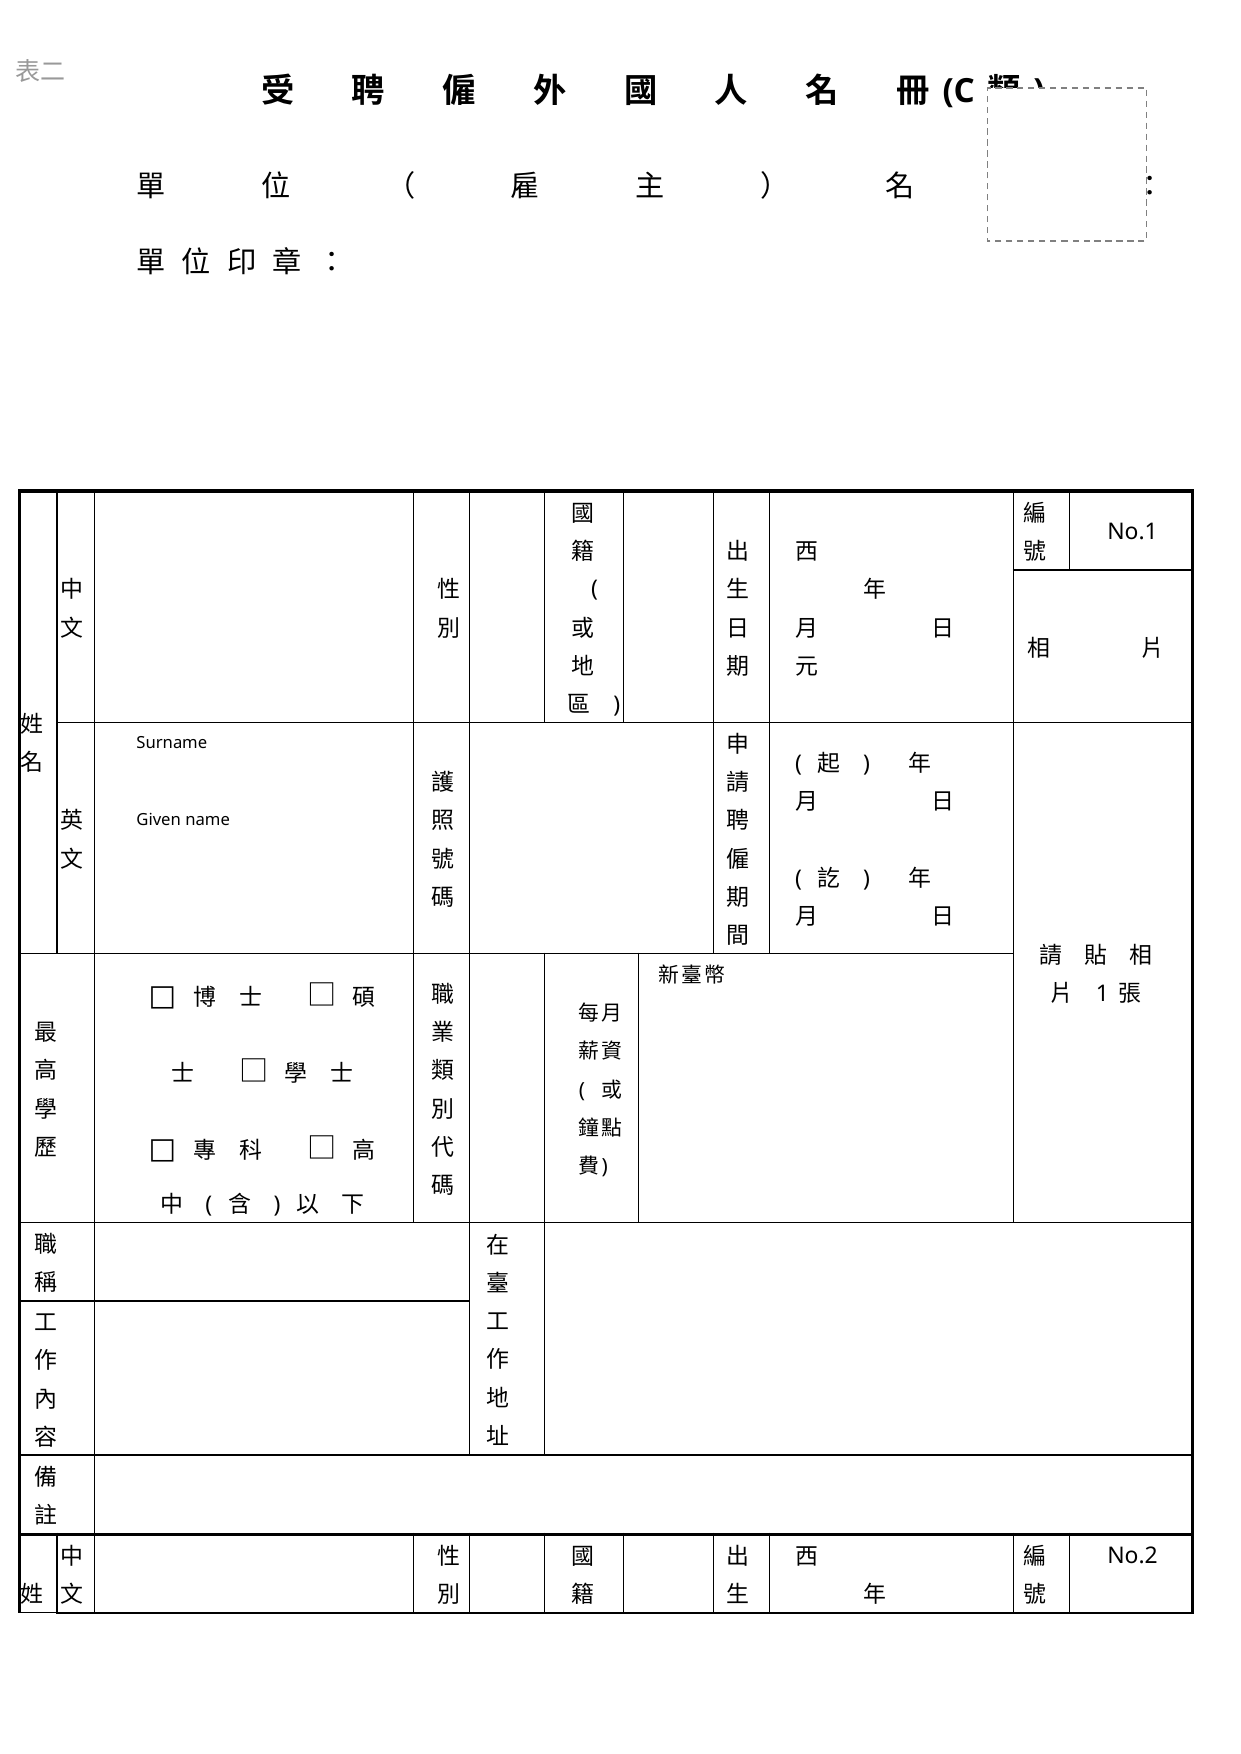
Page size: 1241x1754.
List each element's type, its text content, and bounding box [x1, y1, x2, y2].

table_cell [95, 1536, 413, 1612]
table_header 出生 日期 [714, 493, 769, 722]
table_cell 性 別 [414, 1536, 469, 1612]
table_cell Surname Given name [95, 723, 413, 953]
table_cell 在臺工作地址 [470, 1223, 544, 1454]
table_cell [470, 723, 713, 953]
table_cell □博士 □碩士 □學士 □專科 □高中(含)以下 [95, 954, 413, 1222]
table_cell [545, 1223, 1191, 1454]
text 單位（雇主）名稱： 單位印章： [136, 145, 1181, 298]
table_cell 新臺幣 [639, 954, 1013, 1222]
table_cell [95, 1223, 469, 1300]
table_header 姓名 [21, 493, 56, 953]
table_cell 申請聘僱期間 [714, 723, 769, 953]
table_cell [470, 1536, 544, 1612]
table_cell [624, 1536, 713, 1612]
table_header 中文 [58, 493, 94, 722]
table_cell 國籍(或地區) [545, 1536, 623, 1612]
table_cell [470, 954, 544, 1222]
table_cell 姓名 [21, 1536, 56, 1612]
table_header No.1 [1070, 493, 1191, 569]
text 受 聘 僱 外 國 人 名 冊(C類) [136, 50, 1181, 126]
table_header [624, 493, 713, 722]
table_header 國籍(或地區) [545, 493, 623, 722]
table_header [95, 493, 413, 722]
table_cell 英文 [58, 723, 94, 953]
table_cell 職業類別代碼 [414, 954, 469, 1222]
table_header 編 號 [1014, 493, 1069, 569]
table_header [470, 493, 544, 722]
table_cell (起) 年 月 日 (訖) 年 月 日 [770, 723, 1013, 953]
table_cell 請貼相片1張 [1014, 723, 1191, 1222]
table_cell 出生 日期 [714, 1536, 769, 1612]
table_cell 相 片 [1014, 571, 1191, 722]
table_cell 中文 [58, 1536, 94, 1612]
table_cell 編 號 [1014, 1536, 1069, 1612]
table_cell 職稱 [21, 1223, 94, 1300]
table_cell 每月薪資(或鐘點費) [545, 954, 638, 1222]
table_header 性 別 [414, 493, 469, 722]
table_cell No.2 [1070, 1536, 1191, 1612]
table_cell 備註 [21, 1456, 94, 1532]
table_cell 護照號碼 [414, 723, 469, 953]
table_header 西 年 月 日 元 [770, 493, 1013, 722]
table_cell [95, 1456, 1191, 1532]
table_cell 最高 學歷 [21, 954, 94, 1222]
table_cell [95, 1302, 469, 1454]
table_cell 西 年 月 日 元 [770, 1536, 1013, 1612]
table_cell 工作 內容 [21, 1302, 94, 1454]
